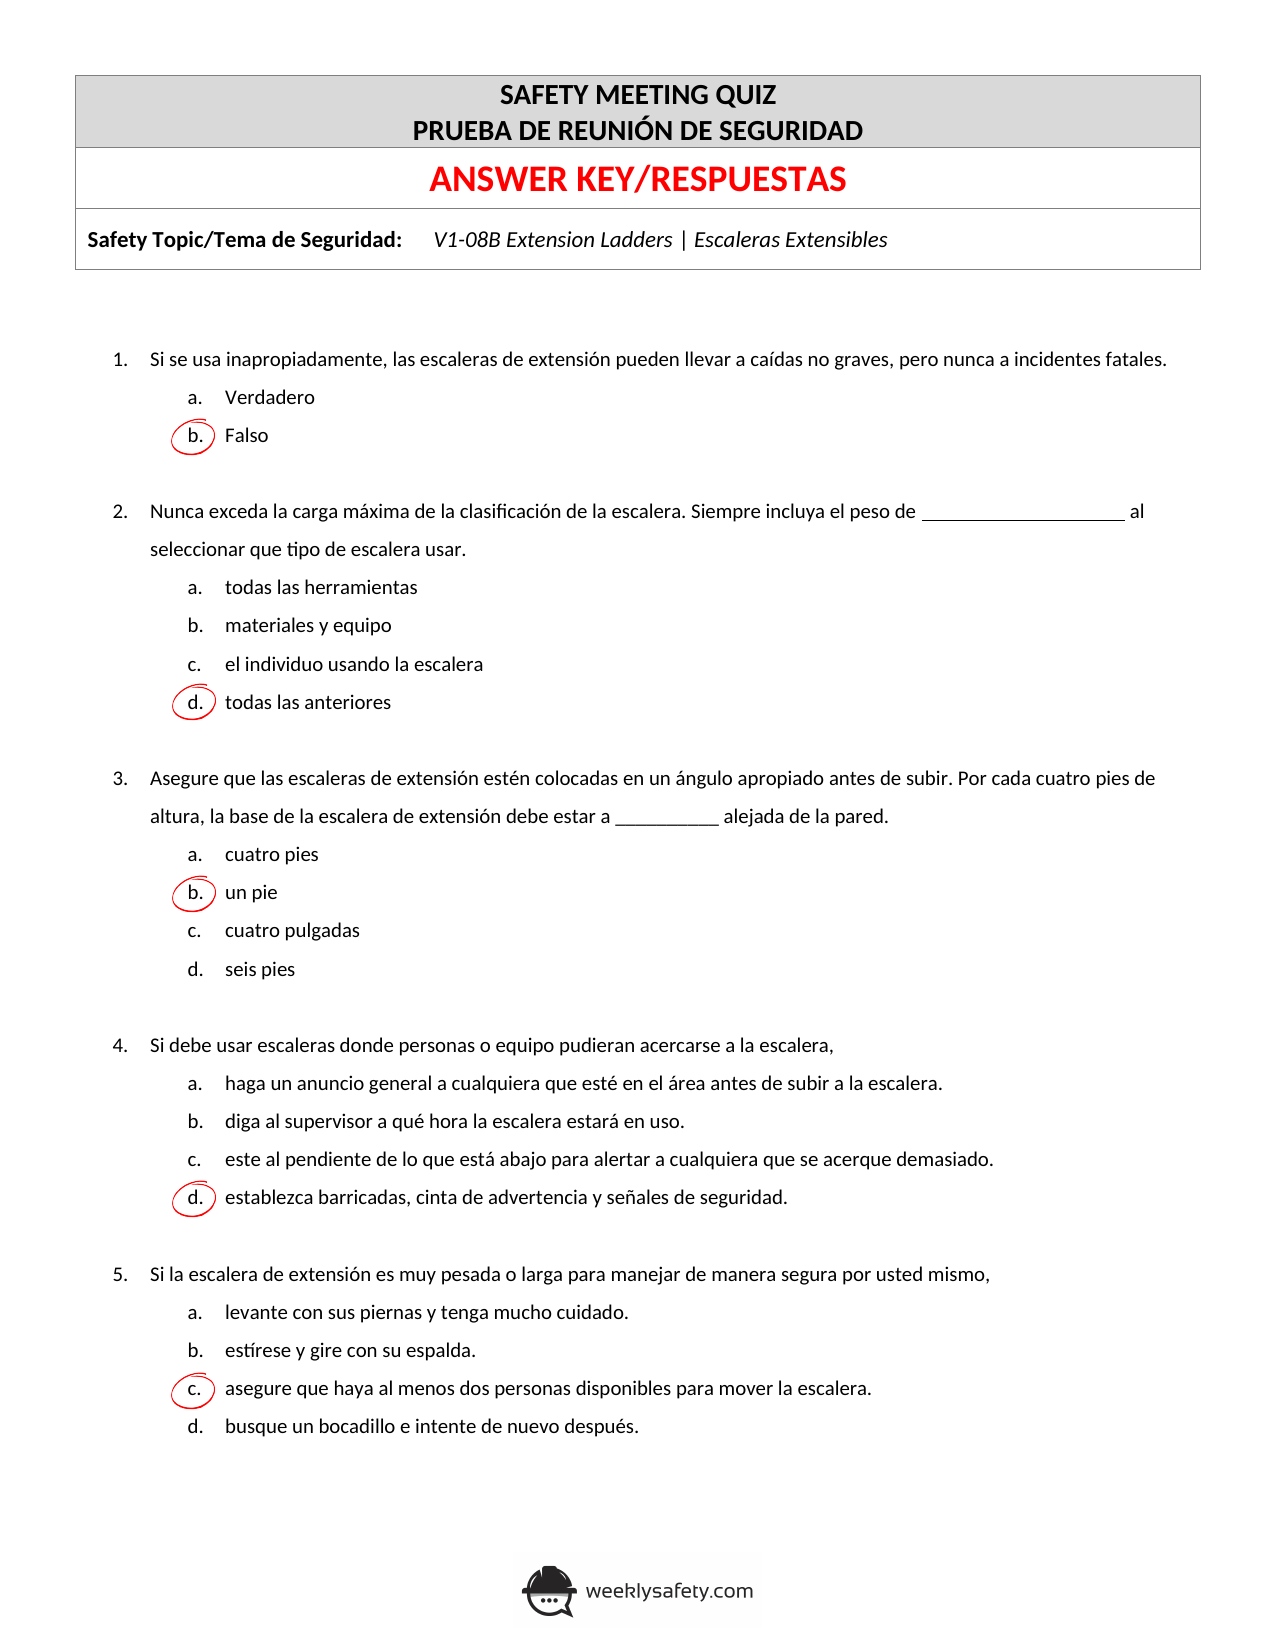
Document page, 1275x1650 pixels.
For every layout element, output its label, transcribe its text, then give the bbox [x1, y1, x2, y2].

picture [169, 859, 219, 929]
picture [512, 1552, 762, 1628]
list Falso [218, 422, 1200, 447]
table_cell [76, 209, 1200, 268]
list Si se usa inapropiadamente, las escaleras de extensión pueden llevar a caídas no graves, pero nunca a incidentes fatales. [112, 346, 1200, 371]
list diga al supervisor a qué hora la escalera estará en uso. [187, 1108, 1200, 1134]
list haga un anuncio general a cualquiera que esté en el área antes de subir a la escalera. [187, 1070, 1200, 1096]
list Si la escalera de extensión es muy pesada o larga para manejar de manera segura por usted mismo, [112, 1261, 1200, 1286]
table_header SAFETY MEETING QUIZ PRUEBA DE REUNIÓN DE SEGURIDAD [76, 76, 1200, 147]
picture [169, 667, 218, 737]
list asegure que haya al menos dos personas disponibles para mover la escalera. [218, 1375, 1200, 1401]
list estírese y gire con su espalda. [187, 1337, 1200, 1362]
list el individuo usando la escalera [187, 651, 1200, 676]
list establezca barricadas, cinta de advertencia y señales de seguridad. [219, 1184, 1200, 1210]
list seis pies [187, 956, 1200, 981]
list cuatro pulgadas [187, 918, 1200, 943]
list levante con sus piernas y tenga mucho cuidado. [187, 1299, 1200, 1324]
list busque un bocadillo e intente de nuevo después. [187, 1413, 1200, 1439]
list todas las anteriores [218, 689, 1200, 714]
list materiales y equipo [187, 613, 1200, 638]
list este al pendiente de lo que está abajo para alertar a cualquiera que se acerque demasiado. [187, 1146, 1200, 1172]
list Asegure que las escaleras de extensión estén colocadas en un ángulo apropiado antes de subir. Por cada cuatro pies de altura, la base de la escalera de extensión debe estar a __________ alejada de la pared. [112, 765, 1200, 829]
list Nunca exceda la carga máxima de la clasificación de la escalera. Siempre incluya el peso de al seleccionar que tipo de escalera usar. [112, 498, 1200, 562]
table_cell [76, 148, 1200, 208]
picture [169, 1164, 219, 1234]
picture [168, 1356, 218, 1426]
list Verdadero [187, 384, 1200, 409]
list un pie [219, 879, 1200, 905]
list Si debe usar escaleras donde personas o equipo pudieran acercarse a la escalera, [112, 1032, 1200, 1057]
picture [168, 402, 218, 472]
list cuatro pies [187, 841, 1200, 867]
list todas las herramientas [187, 574, 1200, 600]
